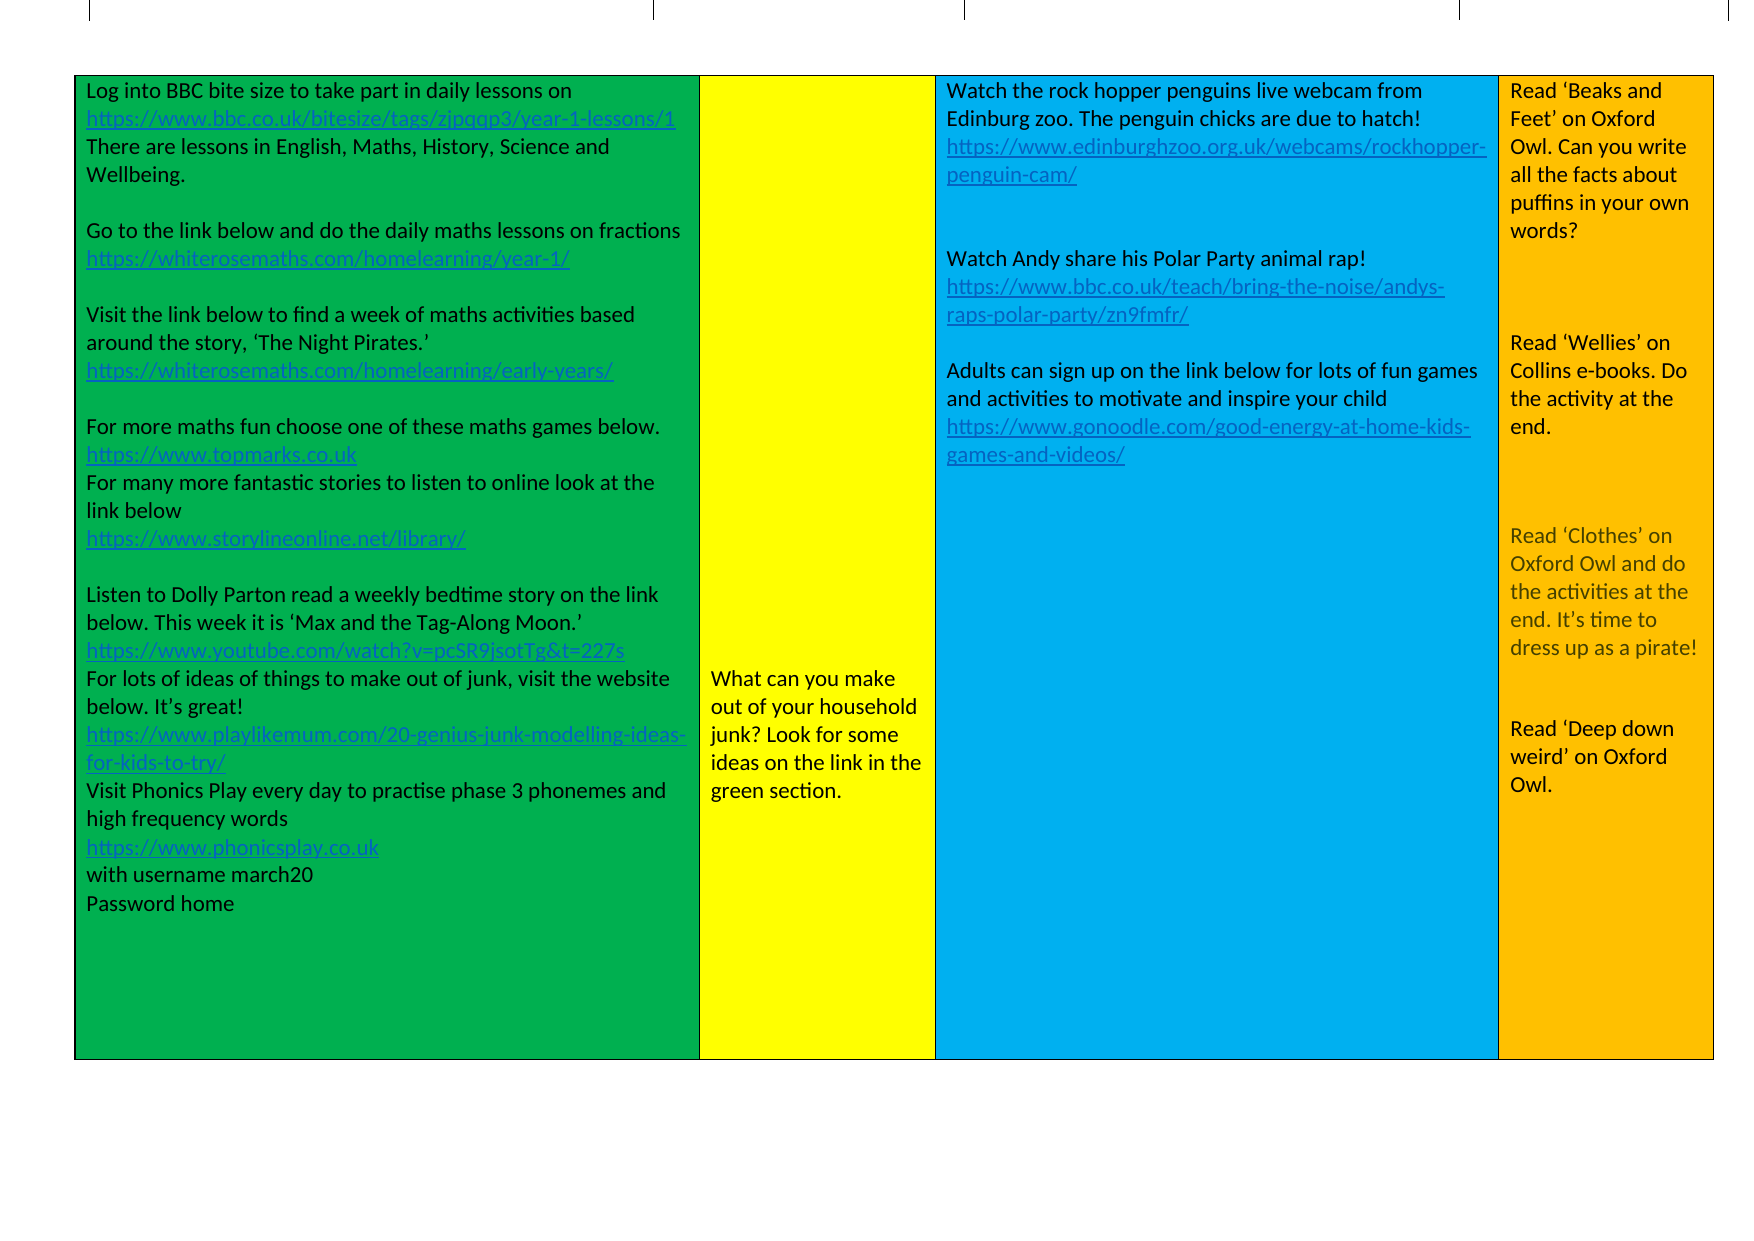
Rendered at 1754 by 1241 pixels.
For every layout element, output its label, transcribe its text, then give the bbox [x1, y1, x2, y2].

table_cell Log into BBC bite size to take part in daily lessons on https://www.bbc.co.uk/bitesize/tags/zjpqqp3/year-1-lessons/1 There are lessons in English, Maths, History, Science and Wellbeing. Go to the link below and do the daily maths lessons on fractions https://whiterosemaths.com/homelearning/year-1/ Visit the link below to find a week of maths activities based around the story, ‘The Night Pirates.’ https://whiterosemaths.com/homelearning/early-years/ For more maths fun choose one of these maths games below. https://www.topmarks.co.uk For many more fantastic stories to listen to online look at the link below https://www.storylineonline.net/library/ Listen to Dolly Parton read a weekly bedtime story on the link below. This week it is ‘Max and the Tag-Along Moon.’ https://www.youtube.com/watch?v=pcSR9jsotTg&t=227s For lots of ideas of things to make out of junk, visit the website below. It’s great! https://www.playlikemum.com/20-genius-junk-modelling-ideas-for-kids-to-try/ Visit Phonics Play every day to practise phase 3 phonemes and high frequency words https://www.phonicsplay.co.uk with username march20 Password home [76, 76, 699, 1059]
table_cell Watch the rock hopper penguins live webcam from Edinburg zoo. The penguin chicks are due to hatch! https://www.edinburghzoo.org.uk/webcams/rockhopper-penguin-cam/ Watch Andy share his Polar Party animal rap! https://www.bbc.co.uk/teach/bring-the-noise/andys-raps-polar-party/zn9fmfr/ Adults can sign up on the link below for lots of fun games and activities to motivate and inspire your child https://www.gonoodle.com/good-energy-at-home-kids-games-and-videos/ [936, 76, 1498, 1059]
table_cell What can you make out of your household junk? Look for some ideas on the link in the green section. [700, 76, 935, 1059]
table_cell Read ‘Beaks and Feet’ on Oxford Owl. Can you write all the facts about puffins in your own words? Read ‘Wellies’ on Collins e-books. Do the activity at the end. Read ‘Clothes’ on Oxford Owl and do the activities at the end. It’s time to dress up as a pirate! Read ‘Deep down weird’ on Oxford Owl. [1499, 76, 1713, 1059]
